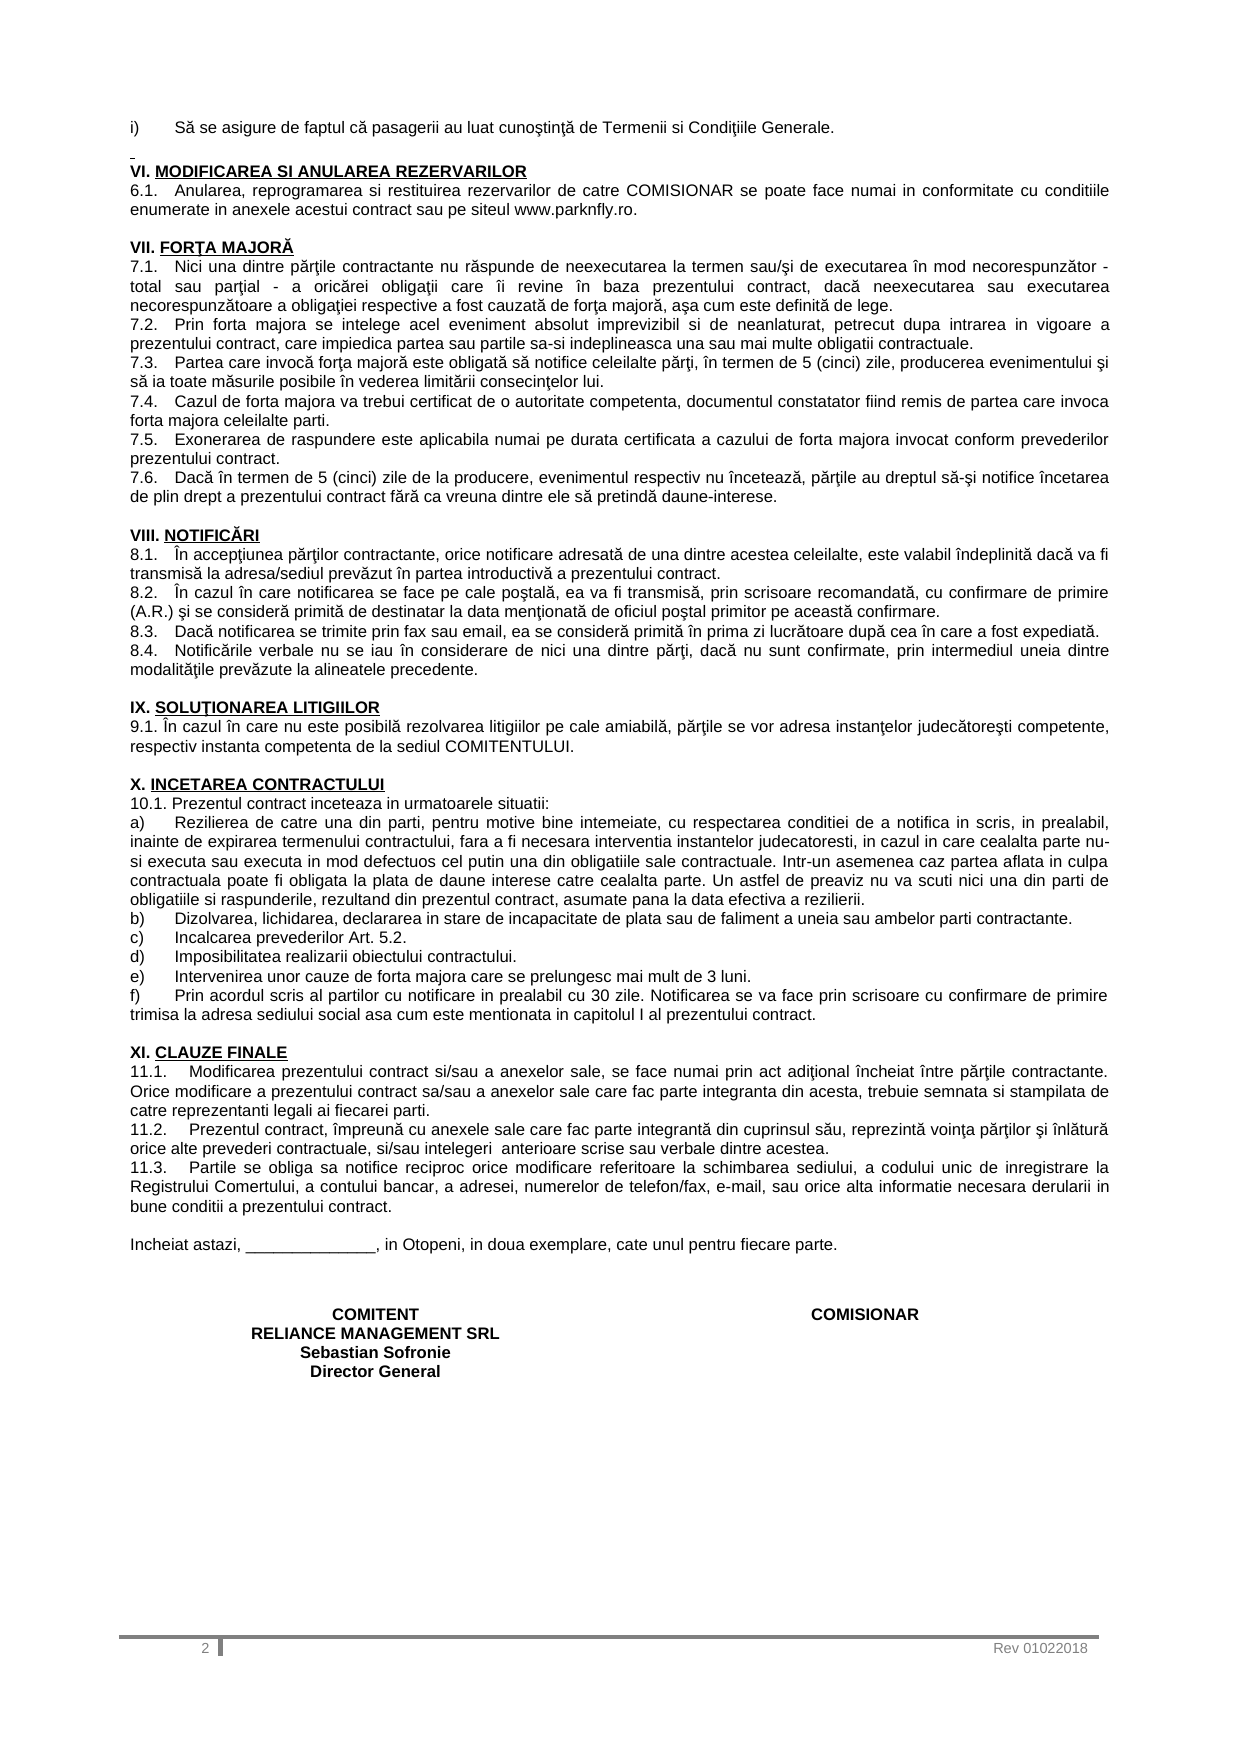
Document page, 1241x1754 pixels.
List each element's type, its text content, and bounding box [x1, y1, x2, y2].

list Intervenirea unor cauze de forta majora care se prelungesc mai mult de 3 luni. [130, 966, 1110, 986]
text 10.1. Prezentul contract inceteaza in urmatoarele situatii: [130, 794, 1110, 813]
list Incalcarea prevederilor Art. 5.2. [130, 928, 1110, 947]
table_header COMITENT RELIANCE MANAGEMENT SRL Sebastian Sofronie Director General [130, 1304, 620, 1381]
text X. INCETAREA CONTRACTULUI [130, 775, 1110, 794]
text IX. SOLUŢIONAREA LITIGIILOR [130, 698, 1110, 717]
table_header COMISIONAR [620, 1304, 1110, 1381]
list Rezilierea de catre una din parti, pentru motive bine intemeiate, cu respectarea conditiei de a notifica in scris, in prealabil, inainte de expirarea termenului contractului, fara a fi necesara interventia instantelor judecatoresti, in cazul in care cealalta parte nu-si executa sau executa in mod defectuos cel putin una din obligatiile sale contractuale. Intr-un asemenea caz partea aflata in culpa contractuala poate fi obligata la plata de daune interese catre cealalta parte. Un astfel de preaviz nu va scuti nici una din parti de obligatiile si raspunderile, rezultand din prezentul contract, asumate pana la data efectiva a rezilierii. [130, 813, 1110, 909]
list Cazul de forta majora va trebui certificat de o autoritate competenta, documentul constatator fiind remis de partea care invoca forta majora celeilalte parti. [130, 391, 1110, 430]
list Anularea, reprogramarea si restituirea rezervarilor de catre COMISIONAR se poate face numai in conformitate cu conditiile enumerate in anexele acestui contract sau pe siteul www.parknfly.ro. [130, 181, 1110, 219]
list În accepţiunea părţilor contractante, orice notificare adresată de una dintre acestea celeilalte, este valabil îndeplinită dacă va fi transmisă la adresa/sediul prevăzut în partea introductivă a prezentului contract. [130, 545, 1110, 583]
list Dizolvarea, lichidarea, declararea in stare de incapacitate de plata sau de faliment a uneia sau ambelor parti contractante. [130, 909, 1110, 928]
text VII. FORŢA MAJORĂ [130, 238, 1110, 257]
list Modificarea prezentului contract si/sau a anexelor sale, se face numai prin act adiţional încheiat între părţile contractante. Orice modificare a prezentului contract sa/sau a anexelor sale care fac parte integranta din acesta, trebuie semnata si stampilata de catre reprezentanti legali ai fiecarei parti. [130, 1062, 1110, 1120]
text XI. CLAUZE FINALE [130, 1043, 1110, 1062]
list Prin forta majora se intelege acel eveniment absolut imprevizibil si de neanlaturat, petrecut dupa intrarea in vigoare a prezentului contract, care impiedica partea sau partile sa-si indeplineasca una sau mai multe obligatii contractuale. [130, 315, 1110, 353]
list Exonerarea de raspundere este aplicabila numai pe durata certificata a cazului de forta majora invocat conform prevederilor prezentului contract. [130, 430, 1110, 468]
list Nici una dintre părţile contractante nu răspunde de neexecutarea la termen sau/şi de executarea în mod necorespunzător - total sau parţial - a oricărei obligaţii care îi revine în baza prezentului contract, dacă neexecutarea sau executarea necorespunzătoare a obligaţiei respective a fost cauzată de forţa majoră, aşa cum este definită de lege. [130, 257, 1110, 315]
list Partile se obliga sa notifice reciproc orice modificare referitoare la schimbarea sediului, a codului unic de inregistrare la Registrului Comertului, a contului bancar, a adresei, numerelor de telefon/fax, e-mail, sau orice alta informatie necesara derularii in bune conditii a prezentului contract. [130, 1158, 1110, 1216]
text VI. MODIFICAREA SI ANULAREA REZERVARILOR [130, 161, 1110, 181]
list Să se asigure de faptul că pasagerii au luat cunoştinţă de Termenii si Condiţiile Generale. [130, 118, 1110, 137]
text 9.1. În cazul în care nu este posibilă rezolvarea litigiilor pe cale amiabilă, părţile se vor adresa instanţelor judecătoreşti competente, respectiv instanta competenta de la sediul COMITENTULUI. [130, 717, 1110, 756]
text VIII. NOTIFICĂRI [130, 526, 1110, 545]
list Notificările verbale nu se iau în considerare de nici una dintre părţi, dacă nu sunt confirmate, prin intermediul uneia dintre modalităţile prevăzute la alineatele precedente. [130, 641, 1110, 679]
list Prezentul contract, împreună cu anexele sale care fac parte integrantă din cuprinsul său, reprezintă voinţa părţilor şi înlătură orice alte prevederi contractuale, si/sau intelegeri anterioare scrise sau verbale dintre acestea. [130, 1120, 1110, 1158]
text Incheiat astazi, ______________, in Otopeni, in doua exemplare, cate unul pentru fiecare parte. [130, 1235, 1110, 1254]
list Dacă notificarea se trimite prin fax sau email, ea se consideră primită în prima zi lucrătoare după cea în care a fost expediată. [130, 621, 1110, 641]
list Prin acordul scris al partilor cu notificare in prealabil cu 30 zile. Notificarea se va face prin scrisoare cu confirmare de primire trimisa la adresa sediului social asa cum este mentionata in capitolul I al prezentului contract. [130, 986, 1110, 1024]
list Dacă în termen de 5 (cinci) zile de la producere, evenimentul respectiv nu încetează, părţile au dreptul să-şi notifice încetarea de plin drept a prezentului contract fără ca vreuna dintre ele să pretindă daune-interese. [130, 468, 1110, 506]
list În cazul în care notificarea se face pe cale poştală, ea va fi transmisă, prin scrisoare recomandată, cu confirmare de primire (A.R.) şi se consideră primită de destinatar la data menţionată de oficiul poştal primitor pe această confirmare. [130, 583, 1110, 621]
list Imposibilitatea realizarii obiectului contractului. [130, 947, 1110, 966]
list Partea care invocă forţa majoră este obligată să notifice celeilalte părţi, în termen de 5 (cinci) zile, producerea evenimentului şi să ia toate măsurile posibile în vederea limitării consecinţelor lui. [130, 353, 1110, 391]
